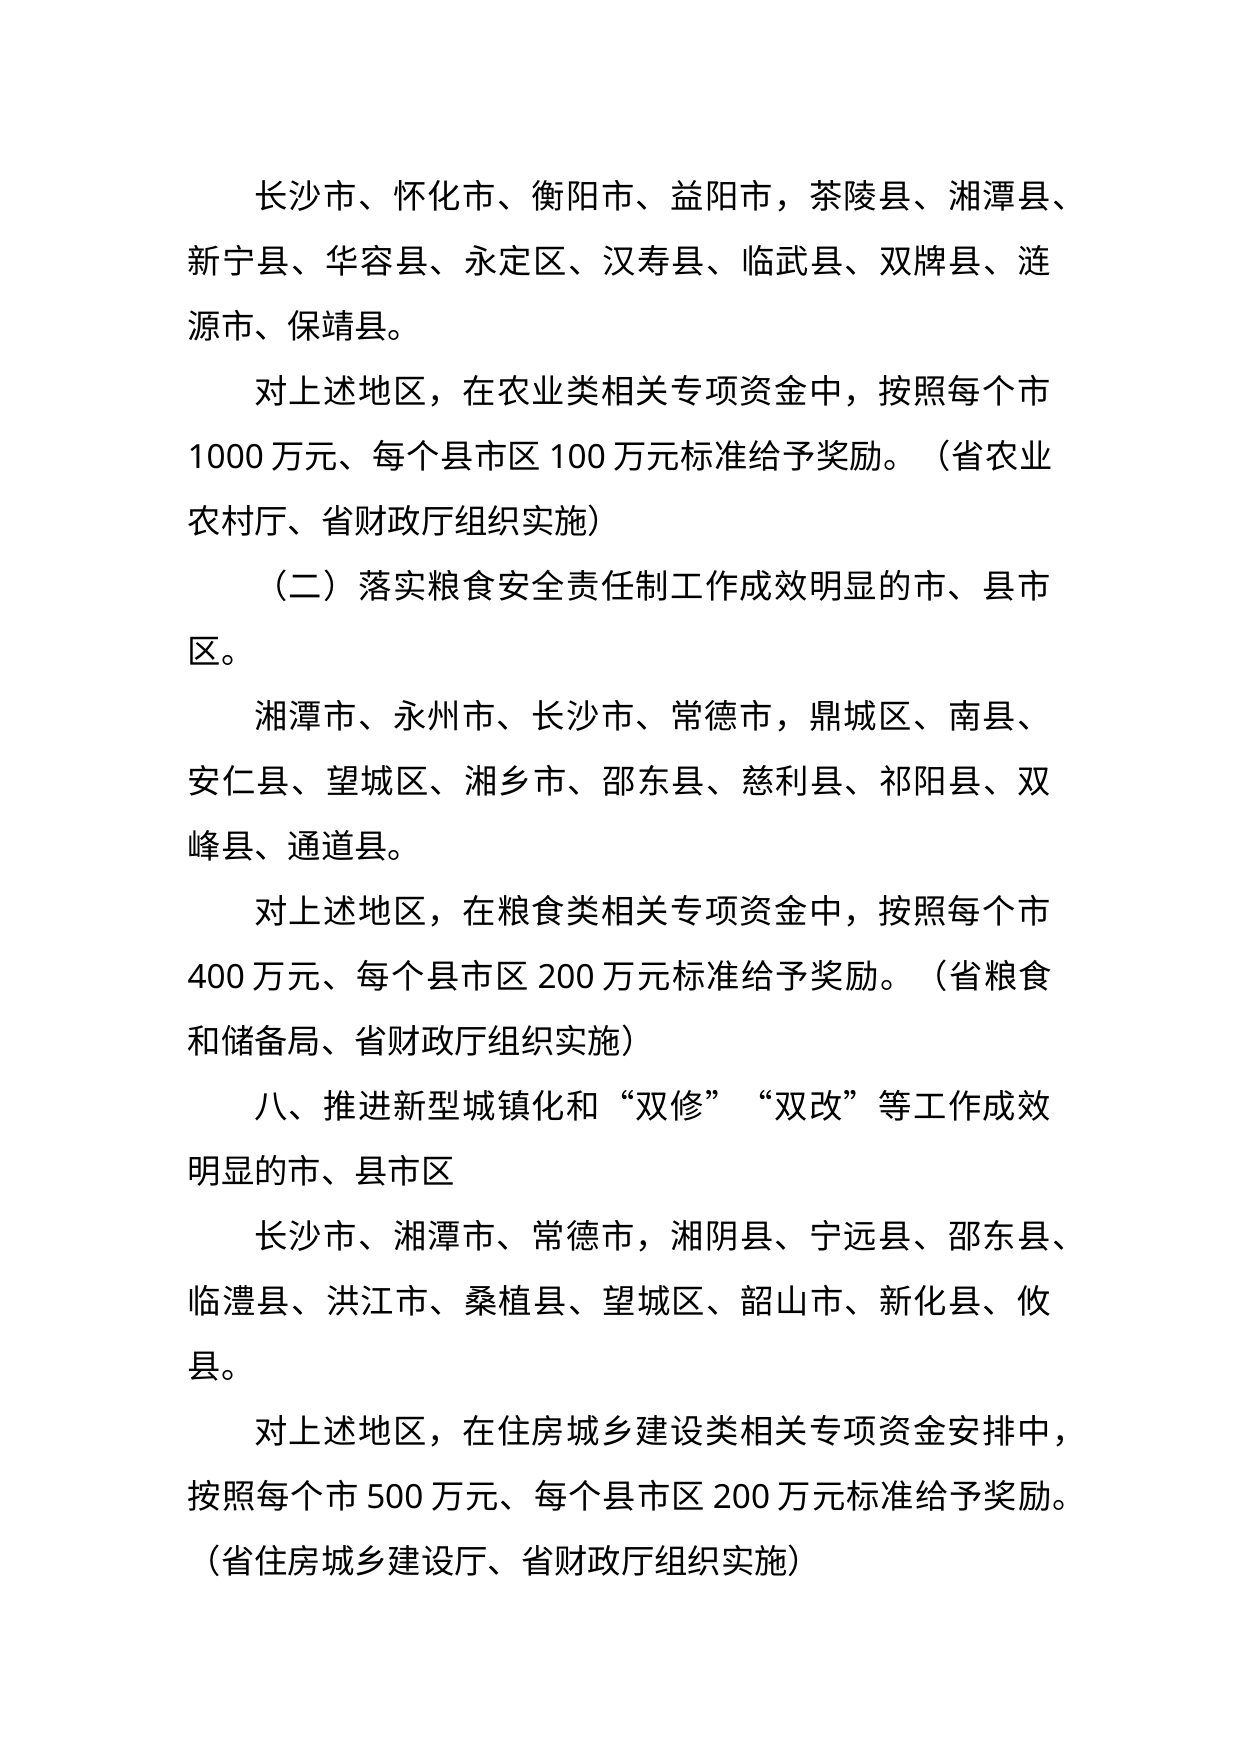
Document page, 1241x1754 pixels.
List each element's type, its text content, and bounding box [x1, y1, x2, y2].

text 长沙市、怀化市、衡阳市、益阳市，茶陵县、湘潭县、新宁县、华容县、永定区、汉寿县、临武县、双牌县、涟源市、保靖县。 [187, 162, 1053, 357]
text 对上述地区，在农业类相关专项资金中，按照每个市1000万元、每个县市区100万元标准给予奖励。（省农业农村厅、省财政厅组织实施） [187, 357, 1053, 552]
text （二）落实粮食安全责任制工作成效明显的市、县市区。 [187, 552, 1053, 682]
text 长沙市、湘潭市、常德市，湘阴县、宁远县、邵东县、临澧县、洪江市、桑植县、望城区、韶山市、新化县、攸县。 [187, 1202, 1053, 1397]
text 湘潭市、永州市、长沙市、常德市，鼎城区、南县、安仁县、望城区、湘乡市、邵东县、慈利县、祁阳县、双峰县、通道县。 [187, 682, 1053, 877]
text 对上述地区，在粮食类相关专项资金中，按照每个市400万元、每个县市区200万元标准给予奖励。（省粮食和储备局、省财政厅组织实施） [187, 877, 1053, 1072]
text 八、推进新型城镇化和“双修”“双改”等工作成效明显的市、县市区 [187, 1072, 1053, 1202]
text 对上述地区，在住房城乡建设类相关专项资金安排中，按照每个市500万元、每个县市区200万元标准给予奖励。（省住房城乡建设厅、省财政厅组织实施） [187, 1397, 1053, 1592]
